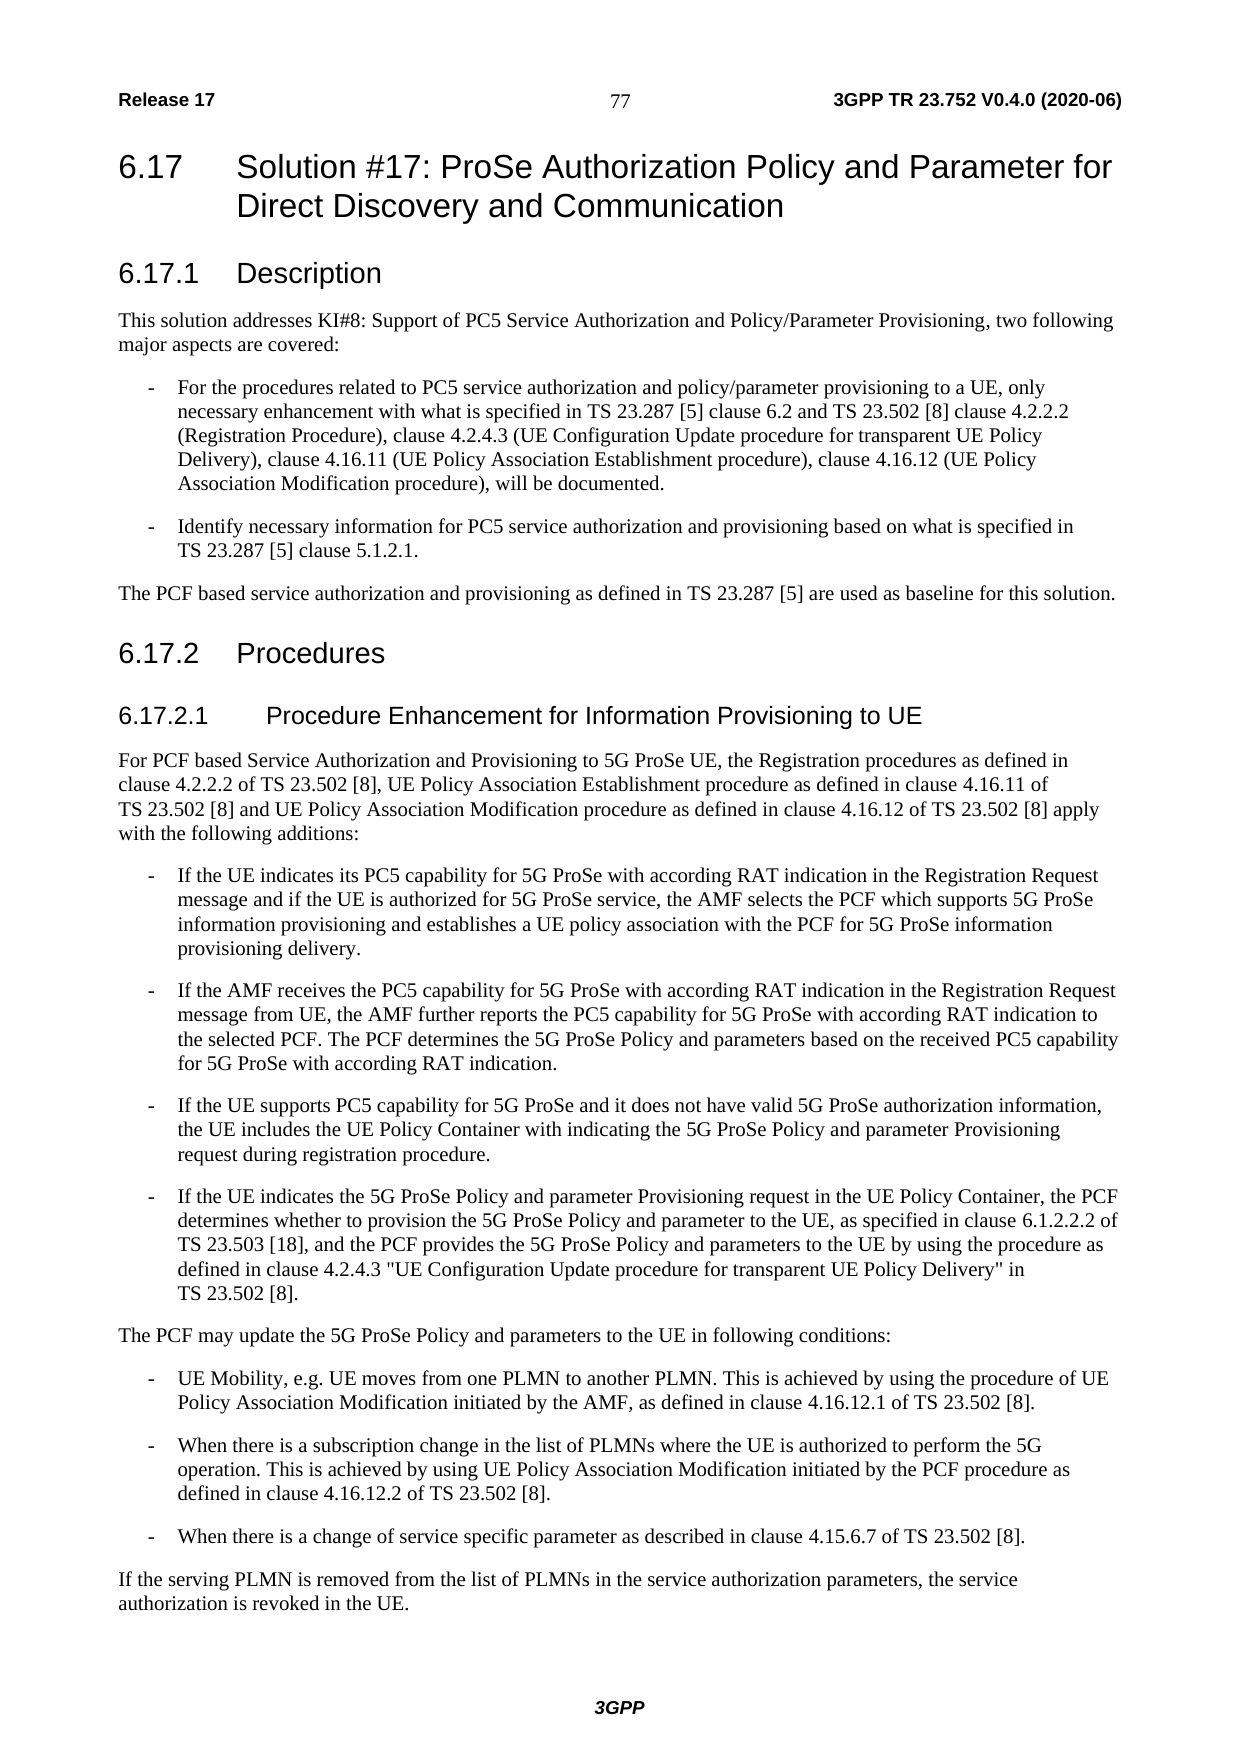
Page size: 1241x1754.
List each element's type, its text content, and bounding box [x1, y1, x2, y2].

text - For the procedures related to PC5 service authorization and policy/parameter provisioning to a UE, only necessary enhancement with what is specified in TS 23.287 [5] clause 6.2 and TS 23.502 [8] clause 4.2.2.2 (Registration Procedure), clause 4.2.4.3 (UE Configuration Update procedure for transparent UE Policy Delivery), clause 4.16.11 (UE Policy Association Establishment procedure), clause 4.16.12 (UE Policy Association Modification procedure), will be documented. [148, 375, 1122, 495]
text - UE Mobility, e.g. UE moves from one PLMN to another PLMN. This is achieved by using the procedure of UE Policy Association Modification initiated by the AMF, as defined in clause 4.16.12.1 of TS 23.502 [8]. [148, 1366, 1122, 1414]
subtitle 6.17.2.1 Procedure Enhancement for Information Provisioning to UE [118, 701, 1122, 729]
text The PCF based service authorization and provisioning as defined in TS 23.287 [5] are used as baseline for this solution. [118, 581, 1122, 605]
text - If the UE supports PC5 capability for 5G ProSe and it does not have valid 5G ProSe authorization information, the UE includes the UE Policy Container with indicating the 5G ProSe Policy and parameter Provisioning request during registration procedure. [148, 1093, 1122, 1166]
text The PCF may update the 5G ProSe Policy and parameters to the UE in following conditions: [118, 1323, 1122, 1347]
text This solution addresses KI#8: Support of PC5 Service Authorization and Policy/Parameter Provisioning, two following major aspects are covered: [118, 308, 1122, 356]
subtitle 6.17.2 Procedures [118, 636, 1122, 669]
text - If the UE indicates its PC5 capability for 5G ProSe with according RAT indication in the Registration Request message and if the UE is authorized for 5G ProSe service, the AMF selects the PCF which supports 5G ProSe information provisioning and establishes a UE policy association with the PCF for 5G ProSe information provisioning delivery. [148, 863, 1122, 959]
text - If the UE indicates the 5G ProSe Policy and parameter Provisioning request in the UE Policy Container, the PCF determines whether to provision the 5G ProSe Policy and parameter to the UE, as specified in clause 6.1.2.2.2 of TS 23.503 [18], and the PCF provides the 5G ProSe Policy and parameters to the UE by using the procedure as defined in clause 4.2.4.3 "UE Configuration Update procedure for transparent UE Policy Delivery" in TS 23.502 [8]. [148, 1184, 1122, 1304]
subtitle 6.17.1 Description [118, 256, 1122, 289]
text - When there is a change of service specific parameter as described in clause 4.15.6.7 of TS 23.502 [8]. [148, 1524, 1122, 1548]
text If the serving PLMN is removed from the list of PLMNs in the service authorization parameters, the service authorization is revoked in the UE. [118, 1567, 1122, 1615]
subtitle 6.17 Solution #17: ProSe Authorization Policy and Parameter for Direct Discovery and Communication [118, 147, 1122, 224]
text - If the AMF receives the PC5 capability for 5G ProSe with according RAT indication in the Registration Request message from UE, the AMF further reports the PC5 capability for 5G ProSe with according RAT indication to the selected PCF. The PCF determines the 5G ProSe Policy and parameters based on the received PC5 capability for 5G ProSe with according RAT indication. [148, 978, 1122, 1074]
text For PCF based Service Authorization and Provisioning to 5G ProSe UE, the Registration procedures as defined in clause 4.2.2.2 of TS 23.502 [8], UE Policy Association Establishment procedure as defined in clause 4.16.11 of TS 23.502 [8] and UE Policy Association Modification procedure as defined in clause 4.16.12 of TS 23.502 [8] apply with the following additions: [118, 748, 1122, 844]
text - Identify necessary information for PC5 service authorization and provisioning based on what is specified in TS 23.287 [5] clause 5.1.2.1. [148, 514, 1122, 562]
text - When there is a subscription change in the list of PLMNs where the UE is authorized to perform the 5G operation. This is achieved by using UE Policy Association Modification initiated by the PCF procedure as defined in clause 4.16.12.2 of TS 23.502 [8]. [148, 1433, 1122, 1505]
